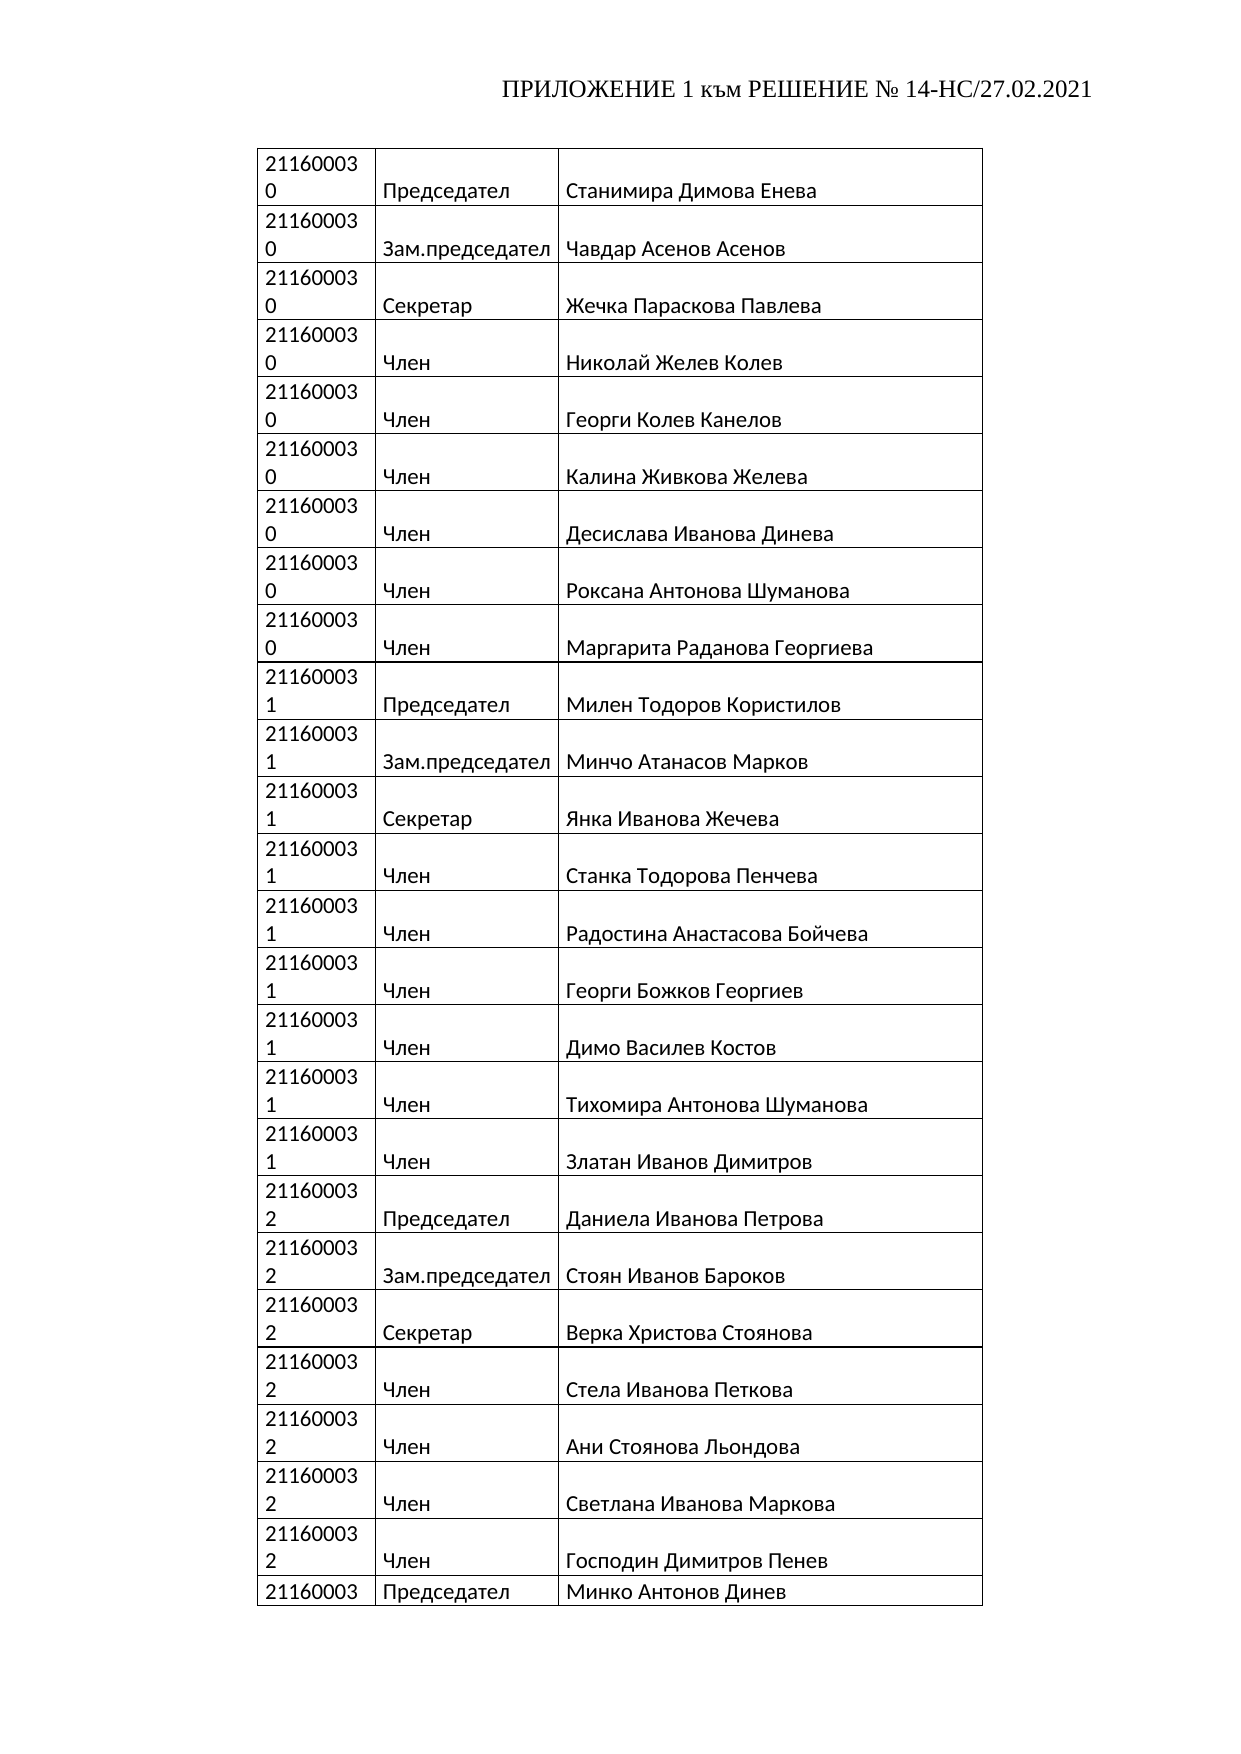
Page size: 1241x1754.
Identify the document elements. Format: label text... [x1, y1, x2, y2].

table_cell Златан Иванов Димитров [559, 1119, 982, 1175]
table_cell Зам.председател [376, 1233, 558, 1289]
table_cell Член [376, 548, 558, 604]
table_cell Член [376, 948, 558, 1004]
table_cell Секретар [376, 777, 558, 833]
table_cell Минчо Атанасов Марков [559, 720, 982, 776]
table_cell Член [376, 1462, 558, 1518]
table_cell 211600031 [258, 663, 375, 718]
table_cell 211600030 [258, 206, 375, 262]
table_cell Член [376, 377, 558, 433]
table_cell 211600033 [258, 1576, 375, 1605]
table_cell Зам.председател [376, 206, 558, 262]
table_cell Председател [376, 1176, 558, 1232]
table_cell 211600032 [258, 1462, 375, 1518]
table_cell Член [376, 1062, 558, 1118]
table_cell Стоян Иванов Бароков [559, 1233, 982, 1289]
table_cell 211600030 [258, 491, 375, 547]
table_cell 211600030 [258, 377, 375, 433]
table_cell Станимира Димова Енева [559, 149, 982, 205]
table_cell Станка Тодорова Пенчева [559, 834, 982, 890]
table_cell 211600032 [258, 1233, 375, 1289]
table_cell Даниела Иванова Петрова [559, 1176, 982, 1232]
table_cell 211600031 [258, 1062, 375, 1118]
table_cell Председател [376, 663, 558, 718]
table_cell 211600031 [258, 720, 375, 776]
table_cell 211600032 [258, 1348, 375, 1403]
table_cell Георги Колев Канелов [559, 377, 982, 433]
table_cell Председател [376, 1576, 558, 1605]
table_cell 211600032 [258, 1176, 375, 1232]
table_cell Роксана Антонова Шуманова [559, 548, 982, 604]
table_cell Милен Тодоров Користилов [559, 663, 982, 718]
table_cell Янка Иванова Жечева [559, 777, 982, 833]
table_cell Десислава Иванова Динева [559, 491, 982, 547]
table_cell 211600030 [258, 434, 375, 490]
table_cell 211600030 [258, 548, 375, 604]
table_cell Член [376, 434, 558, 490]
table_cell 211600030 [258, 605, 375, 661]
table_cell 211600031 [258, 777, 375, 833]
table_cell Член [376, 1348, 558, 1403]
table_cell 211600031 [258, 891, 375, 947]
table_cell Верка Христова Стоянова [559, 1290, 982, 1346]
table_cell Секретар [376, 263, 558, 319]
table_cell Член [376, 834, 558, 890]
table_cell 211600031 [258, 1005, 375, 1061]
table_cell Член [376, 1119, 558, 1175]
table_cell Зам.председател [376, 720, 558, 776]
table_cell 211600032 [258, 1405, 375, 1461]
table_cell Георги Божков Георгиев [559, 948, 982, 1004]
table_cell Господин Димитров Пенев [559, 1519, 982, 1575]
table_cell Член [376, 320, 558, 376]
table_cell Стела Иванова Петкова [559, 1348, 982, 1403]
table_cell Член [376, 891, 558, 947]
table_cell 211600031 [258, 1119, 375, 1175]
table_cell Ани Стоянова Льондова [559, 1405, 982, 1461]
table_cell Тихомира Антонова Шуманова [559, 1062, 982, 1118]
table_cell Жечка Параскова Павлева [559, 263, 982, 319]
table_cell Чавдар Асенов Асенов [559, 206, 982, 262]
table_cell Член [376, 491, 558, 547]
table_cell 211600031 [258, 948, 375, 1004]
table_cell Светлана Иванова Маркова [559, 1462, 982, 1518]
table_cell Секретар [376, 1290, 558, 1346]
table_cell Калина Живкова Желева [559, 434, 982, 490]
table_cell 211600031 [258, 834, 375, 890]
table_cell Минко Антонов Динев [559, 1576, 982, 1605]
table_cell 211600030 [258, 149, 375, 205]
table_cell Радостина Анастасова Бойчева [559, 891, 982, 947]
table_cell Маргарита Раданова Георгиева [559, 605, 982, 661]
table_cell 211600030 [258, 263, 375, 319]
table_cell 211600030 [258, 320, 375, 376]
table_cell Николай Желев Колев [559, 320, 982, 376]
table_cell Член [376, 1405, 558, 1461]
table_cell 211600032 [258, 1519, 375, 1575]
table_cell 211600032 [258, 1290, 375, 1346]
table_cell Димо Василев Костов [559, 1005, 982, 1061]
table_cell Председател [376, 149, 558, 205]
table_cell Член [376, 1005, 558, 1061]
table_cell Член [376, 1519, 558, 1575]
table_cell Член [376, 605, 558, 661]
